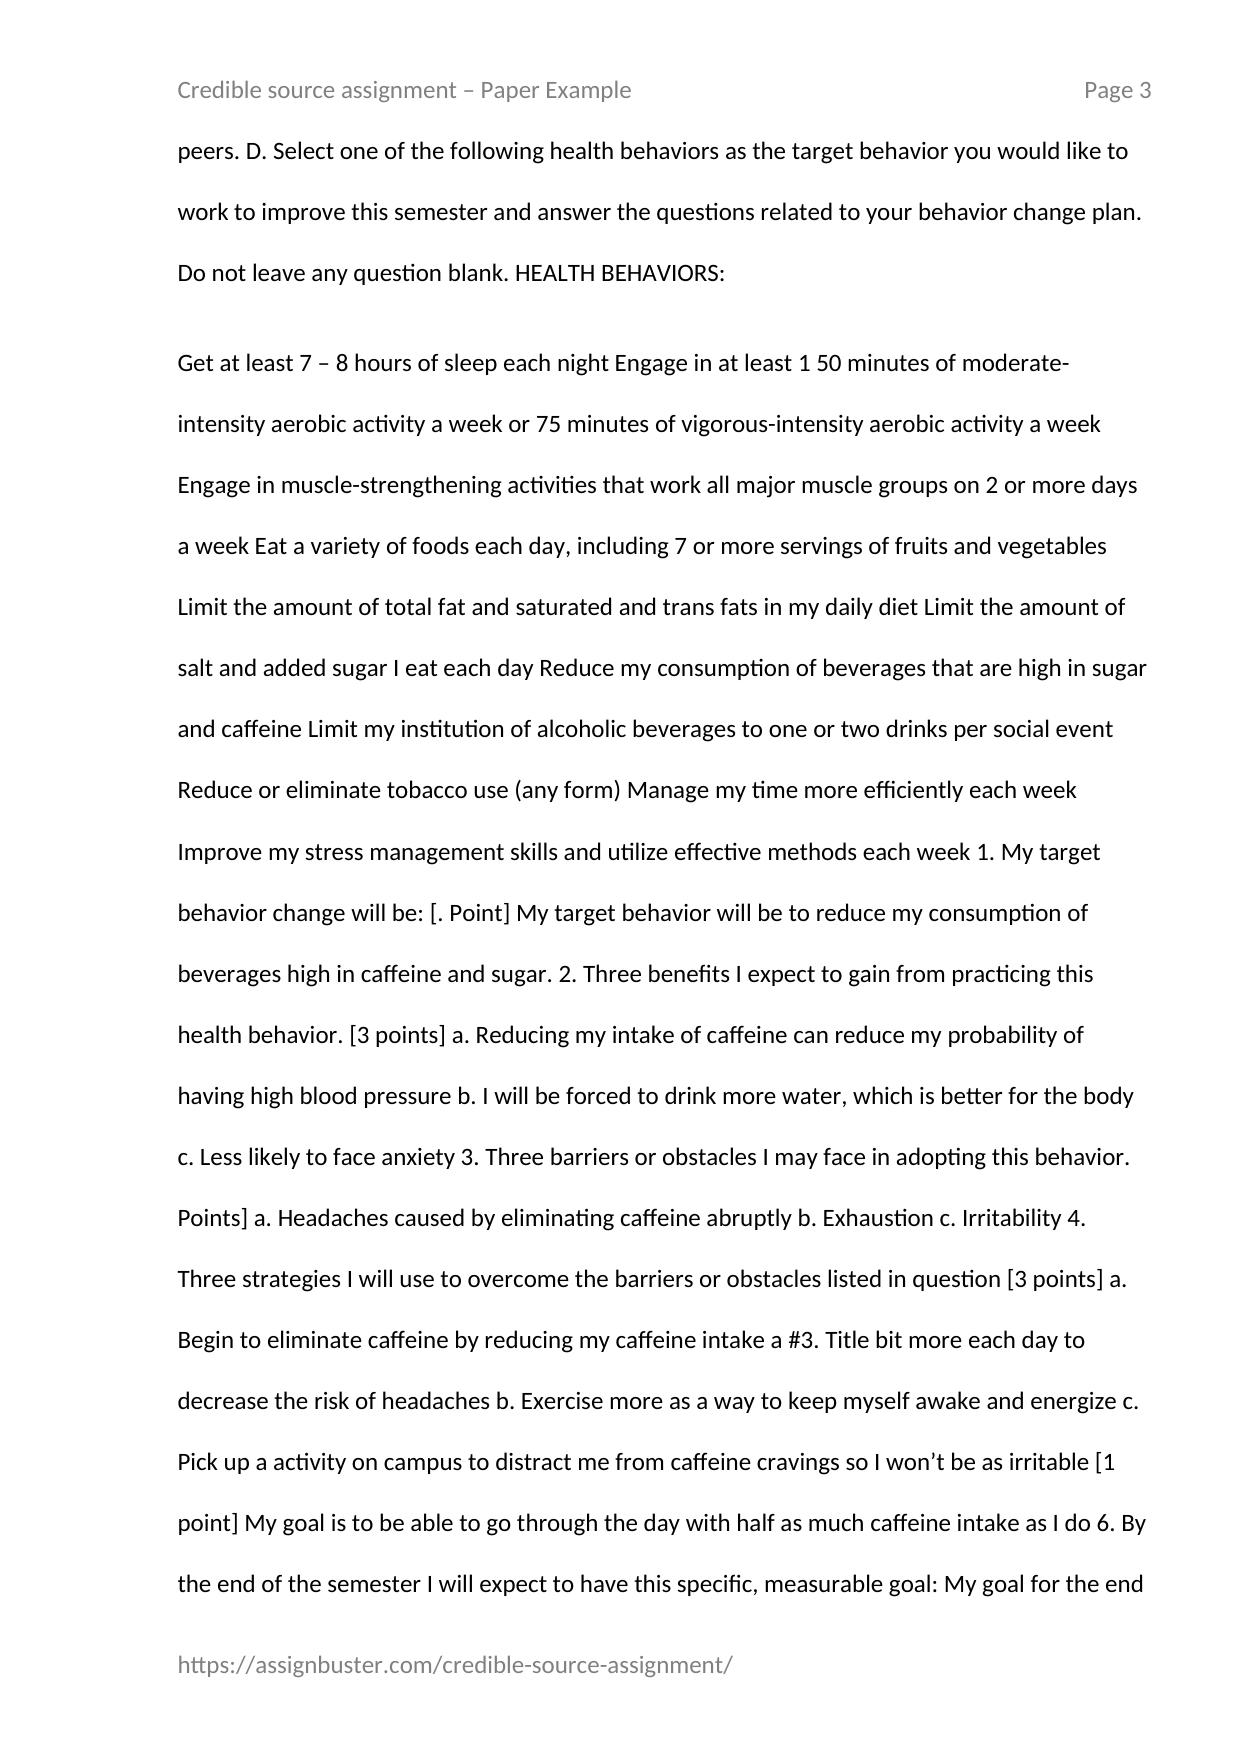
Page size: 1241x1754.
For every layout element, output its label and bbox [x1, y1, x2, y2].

text [177, 347, 1152, 1599]
text [177, 135, 1152, 287]
